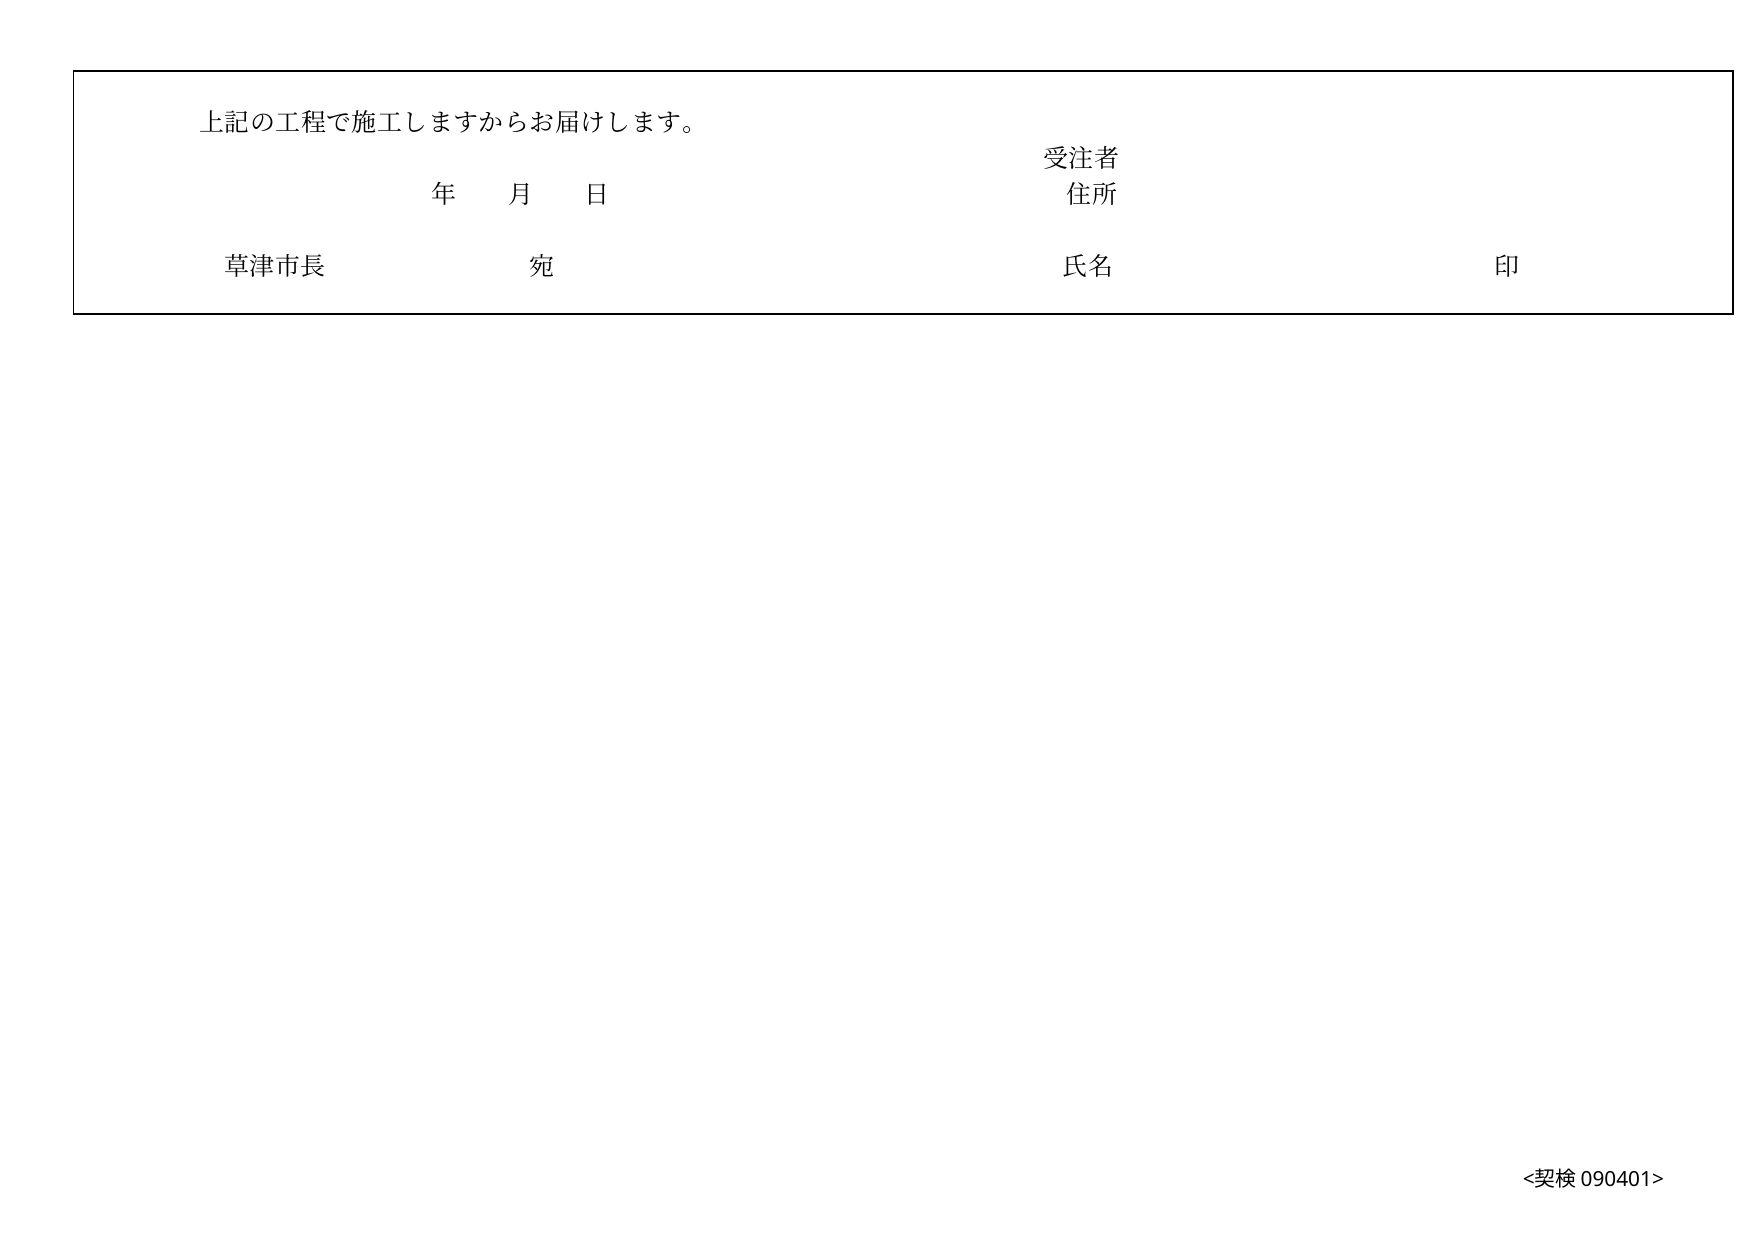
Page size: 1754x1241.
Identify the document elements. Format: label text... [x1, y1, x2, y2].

table_cell 上記の工程で施工しますからお届けします。 受注者 年 月 日 住所 草津市長 宛 氏名 印 [74, 72, 1732, 313]
